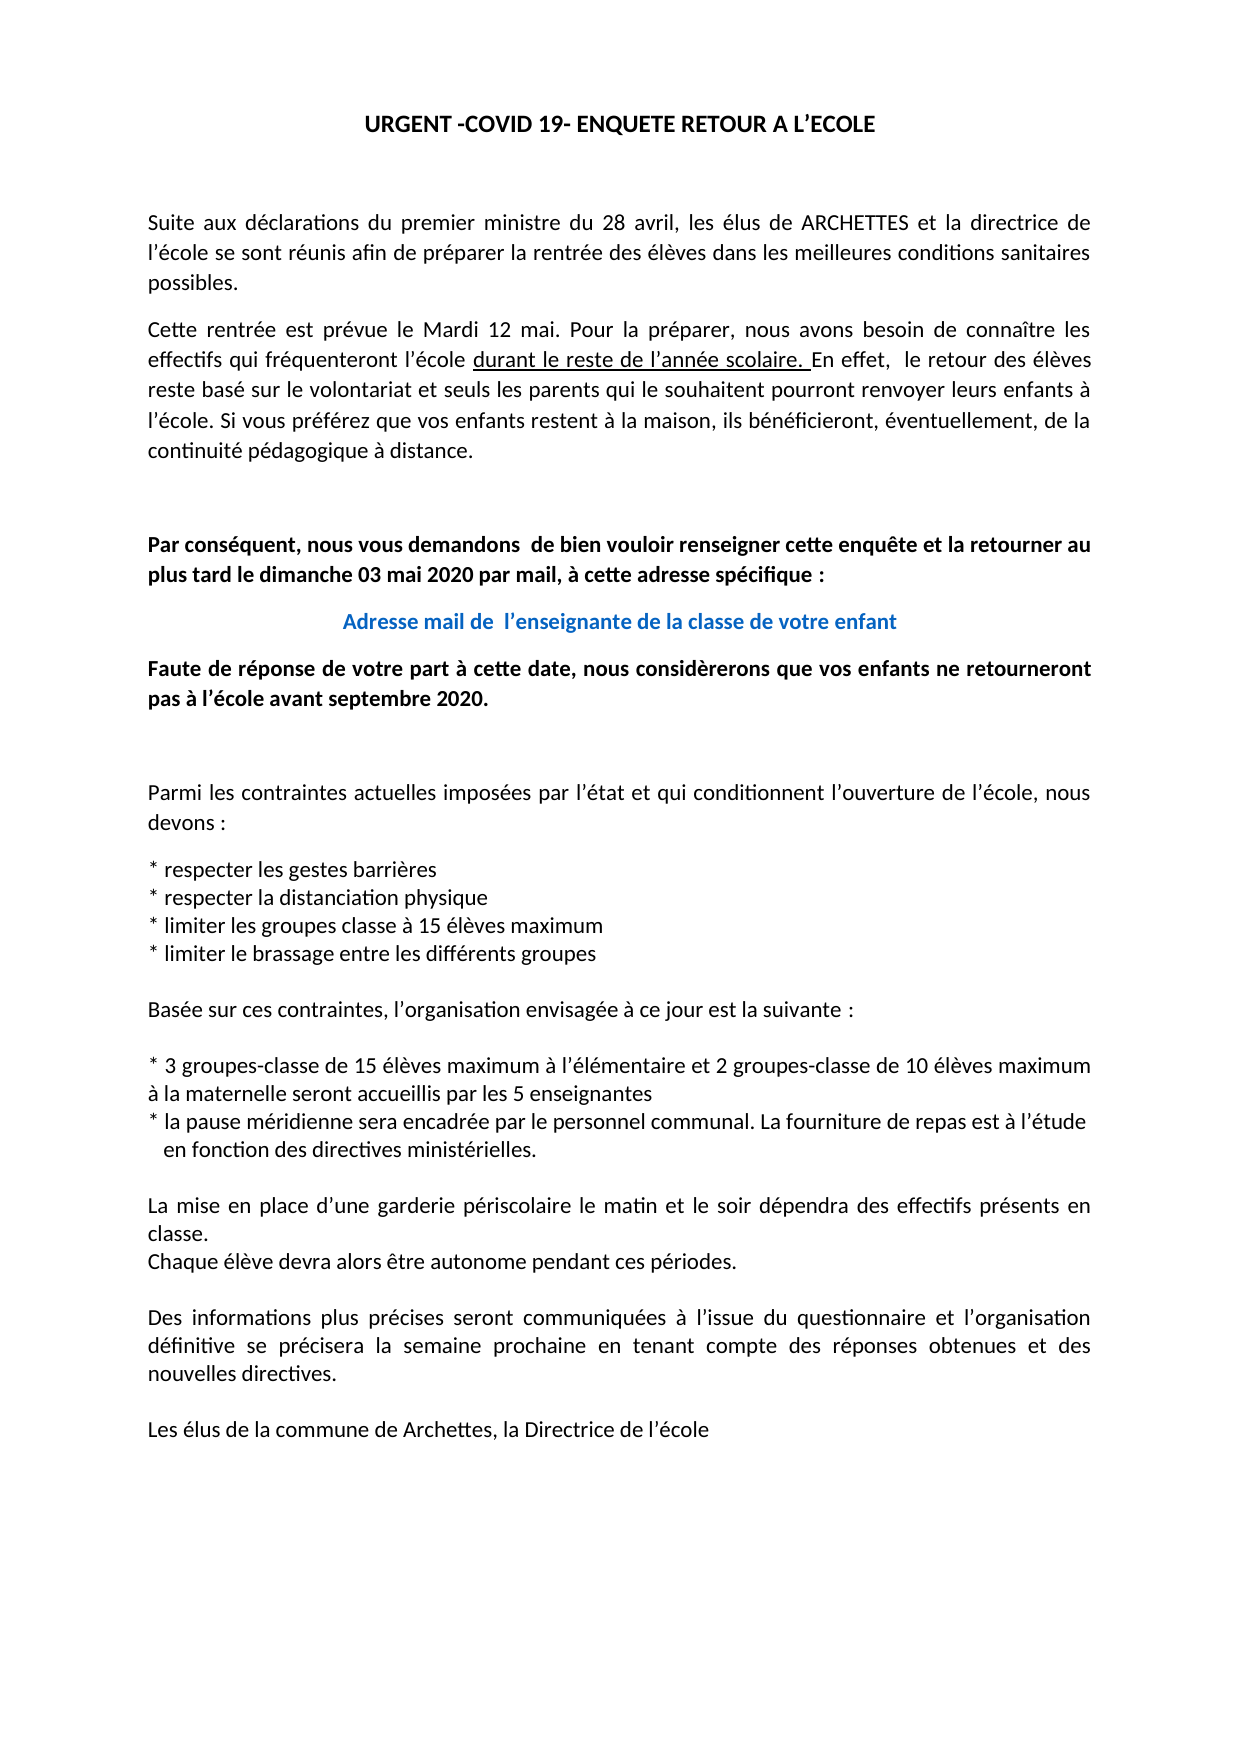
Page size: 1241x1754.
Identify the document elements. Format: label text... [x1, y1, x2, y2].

text Faute de réponse de votre part à cette date, nous considèrerons que vos enfants ne retourneront pas à l’école avant septembre 2020. [148, 654, 1092, 712]
text Cette rentrée est prévue le Mardi 12 mai. Pour la préparer, nous avons besoin de connaître les effectifs qui fréquenteront l’école durant le reste de l’année scolaire. En effet, le retour des élèves reste basé sur le volontariat et seuls les parents qui le souhaitent pourront renvoyer leurs enfants à l’école. Si vous préférez que vos enfants restent à la maison, ils bénéficieront, éventuellement, de la continuité pédagogique à distance. [148, 315, 1092, 464]
text * limiter le brassage entre les différents groupes [148, 939, 1092, 967]
text La mise en place d’une garderie périscolaire le matin et le soir dépendra des effectifs présents en classe. [148, 1191, 1092, 1247]
text en fonction des directives ministérielles. [148, 1135, 1092, 1163]
text * la pause méridienne sera encadrée par le personnel communal. La fourniture de repas est à l’étude [148, 1107, 1092, 1135]
text * limiter les groupes classe à 15 élèves maximum [148, 911, 1092, 939]
text Des informations plus précises seront communiquées à l’issue du questionnaire et l’organisation définitive se précisera la semaine prochaine en tenant compte des réponses obtenues et des nouvelles directives. [148, 1303, 1092, 1387]
text * respecter la distanciation physique [148, 883, 1092, 911]
text * respecter les gestes barrières [148, 855, 1092, 883]
text Suite aux déclarations du premier ministre du 28 avril, les élus de ARCHETTES et la directrice de l’école se sont réunis afin de préparer la rentrée des élèves dans les meilleures conditions sanitaires possibles. [148, 208, 1092, 296]
text Par conséquent, nous vous demandons de bien vouloir renseigner cette enquête et la retourner au plus tard le dimanche 03 mai 2020 par mail, à cette adresse spécifique : [148, 530, 1092, 588]
text Basée sur ces contraintes, l’organisation envisagée à ce jour est la suivante : [148, 995, 1092, 1023]
text Les élus de la commune de Archettes, la Directrice de l’école [148, 1415, 1092, 1443]
text URGENT -COVID 19- ENQUETE RETOUR A L’ECOLE [148, 109, 1092, 139]
text Chaque élève devra alors être autonome pendant ces périodes. [148, 1247, 1092, 1275]
text Parmi les contraintes actuelles imposées par l’état et qui conditionnent l’ouverture de l’école, nous devons : [148, 778, 1092, 836]
text Adresse mail de l’enseignante de la classe de votre enfant [148, 607, 1092, 635]
text * 3 groupes-classe de 15 élèves maximum à l’élémentaire et 2 groupes-classe de 10 élèves maximum à la maternelle seront accueillis par les 5 enseignantes [148, 1051, 1092, 1107]
